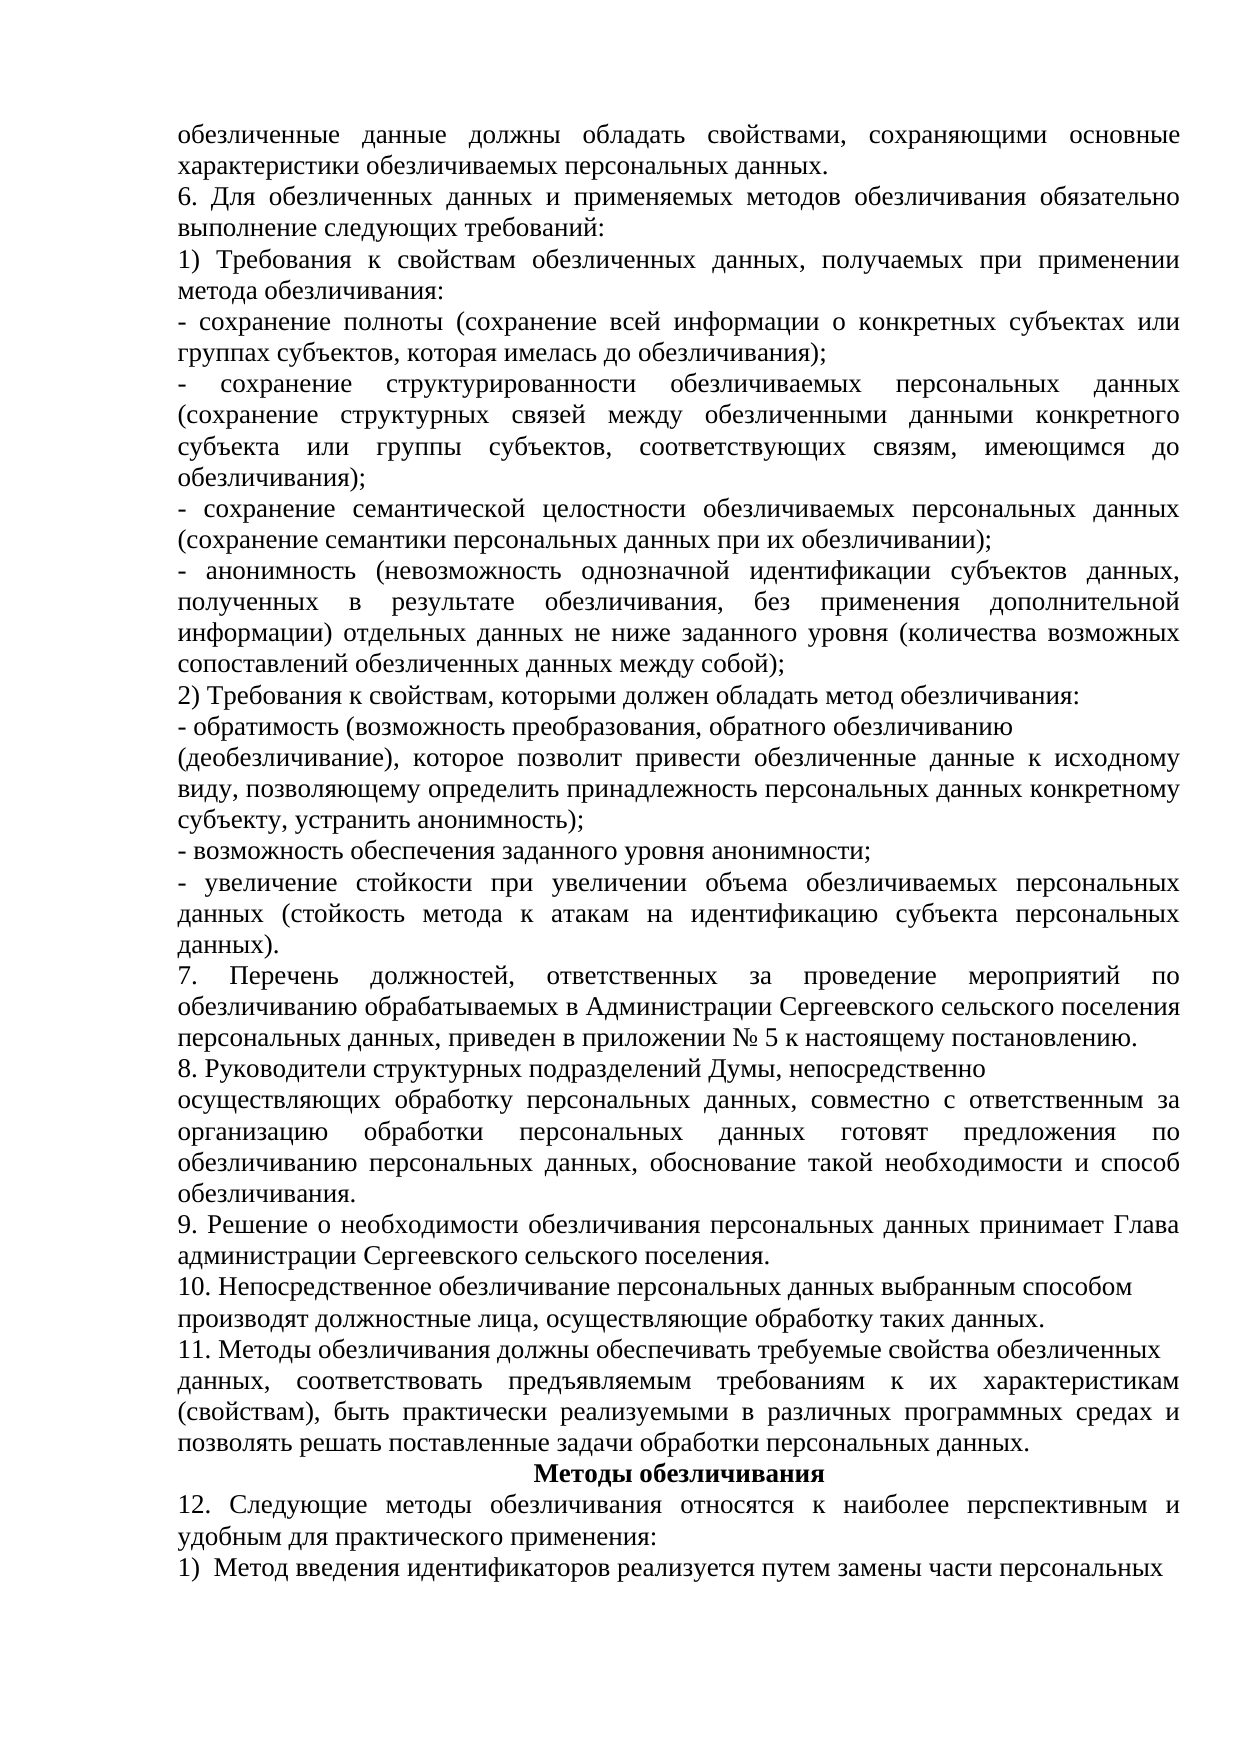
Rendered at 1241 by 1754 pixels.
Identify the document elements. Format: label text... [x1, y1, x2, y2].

text производят должностные лица, осуществляющие обработку таких данных. [177, 1302, 1181, 1333]
text 2) Требования к свойствам, которыми должен обладать метод обезличивания: [177, 679, 1181, 710]
text - сохранение структурированности обезличиваемых персональных данных (сохранение структурных связей между обезличенными данными конкретного субъекта или группы субъектов, соответствующих связям, имеющимся до обезличивания); [177, 367, 1181, 492]
text Методы обезличивания [177, 1457, 1181, 1488]
text - сохранение семантической целостности обезличиваемых персональных данных (сохранение семантики персональных данных при их обезличивании); [177, 492, 1181, 554]
text - увеличение стойкости при увеличении объема обезличиваемых персональных данных (стойкость метода к атакам на идентификацию субъекта персональных данных). [177, 866, 1181, 959]
text 6. Для обезличенных данных и применяемых методов обезличивания обязательно выполнение следующих требований: [177, 180, 1181, 243]
text 9. Решение о необходимости обезличивания персональных данных принимает Глава администрации Сергеевского сельского поселения. [177, 1208, 1181, 1271]
text 1) Метод введения идентификаторов реализуется путем замены части персональных [177, 1551, 1181, 1582]
text 1) Требования к свойствам обезличенных данных, получаемых при применении метода обезличивания: [177, 243, 1181, 305]
text осуществляющих обработку персональных данных, совместно с ответственным за организацию обработки персональных данных готовят предложения по обезличиванию персональных данных, обоснование такой необходимости и способ обезличивания. [177, 1084, 1181, 1208]
text - анонимность (невозможность однозначной идентификации субъектов данных, полученных в результате обезличивания, без применения дополнительной информации) отдельных данных не ниже заданного уровня (количества возможных сопоставлений обезличенных данных между собой); [177, 554, 1181, 679]
text (деобезличивание), которое позволит привести обезличенные данные к исходному виду, позволяющему определить принадлежность персональных данных конкретному субъекту, устранить анонимность); [177, 741, 1181, 834]
text 7. Перечень должностей, ответственных за проведение мероприятий по обезличиванию обрабатываемых в Администрации Сергеевского сельского поселения персональных данных, приведен в приложении № 5 к настоящему постановлению. [177, 959, 1181, 1052]
text - сохранение полноты (сохранение всей информации о конкретных субъектах или группах субъектов, которая имелась до обезличивания); [177, 305, 1181, 367]
text 12. Следующие методы обезличивания относятся к наиболее перспективным и удобным для практического применения: [177, 1488, 1181, 1551]
text - возможность обеспечения заданного уровня анонимности; [177, 834, 1181, 866]
text 8. Руководители структурных подразделений Думы, непосредственно [177, 1052, 1181, 1084]
text данных, соответствовать предъявляемым требованиям к их характеристикам (свойствам), быть практически реализуемыми в различных программных средах и позволять решать поставленные задачи обработки персональных данных. [177, 1364, 1181, 1457]
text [177, 118, 1181, 180]
text - обратимость (возможность преобразования, обратного обезличиванию [177, 710, 1181, 741]
text 10. Непосредственное обезличивание персональных данных выбранным способом [177, 1271, 1181, 1302]
text 11. Методы обезличивания должны обеспечивать требуемые свойства обезличенных [177, 1333, 1181, 1364]
